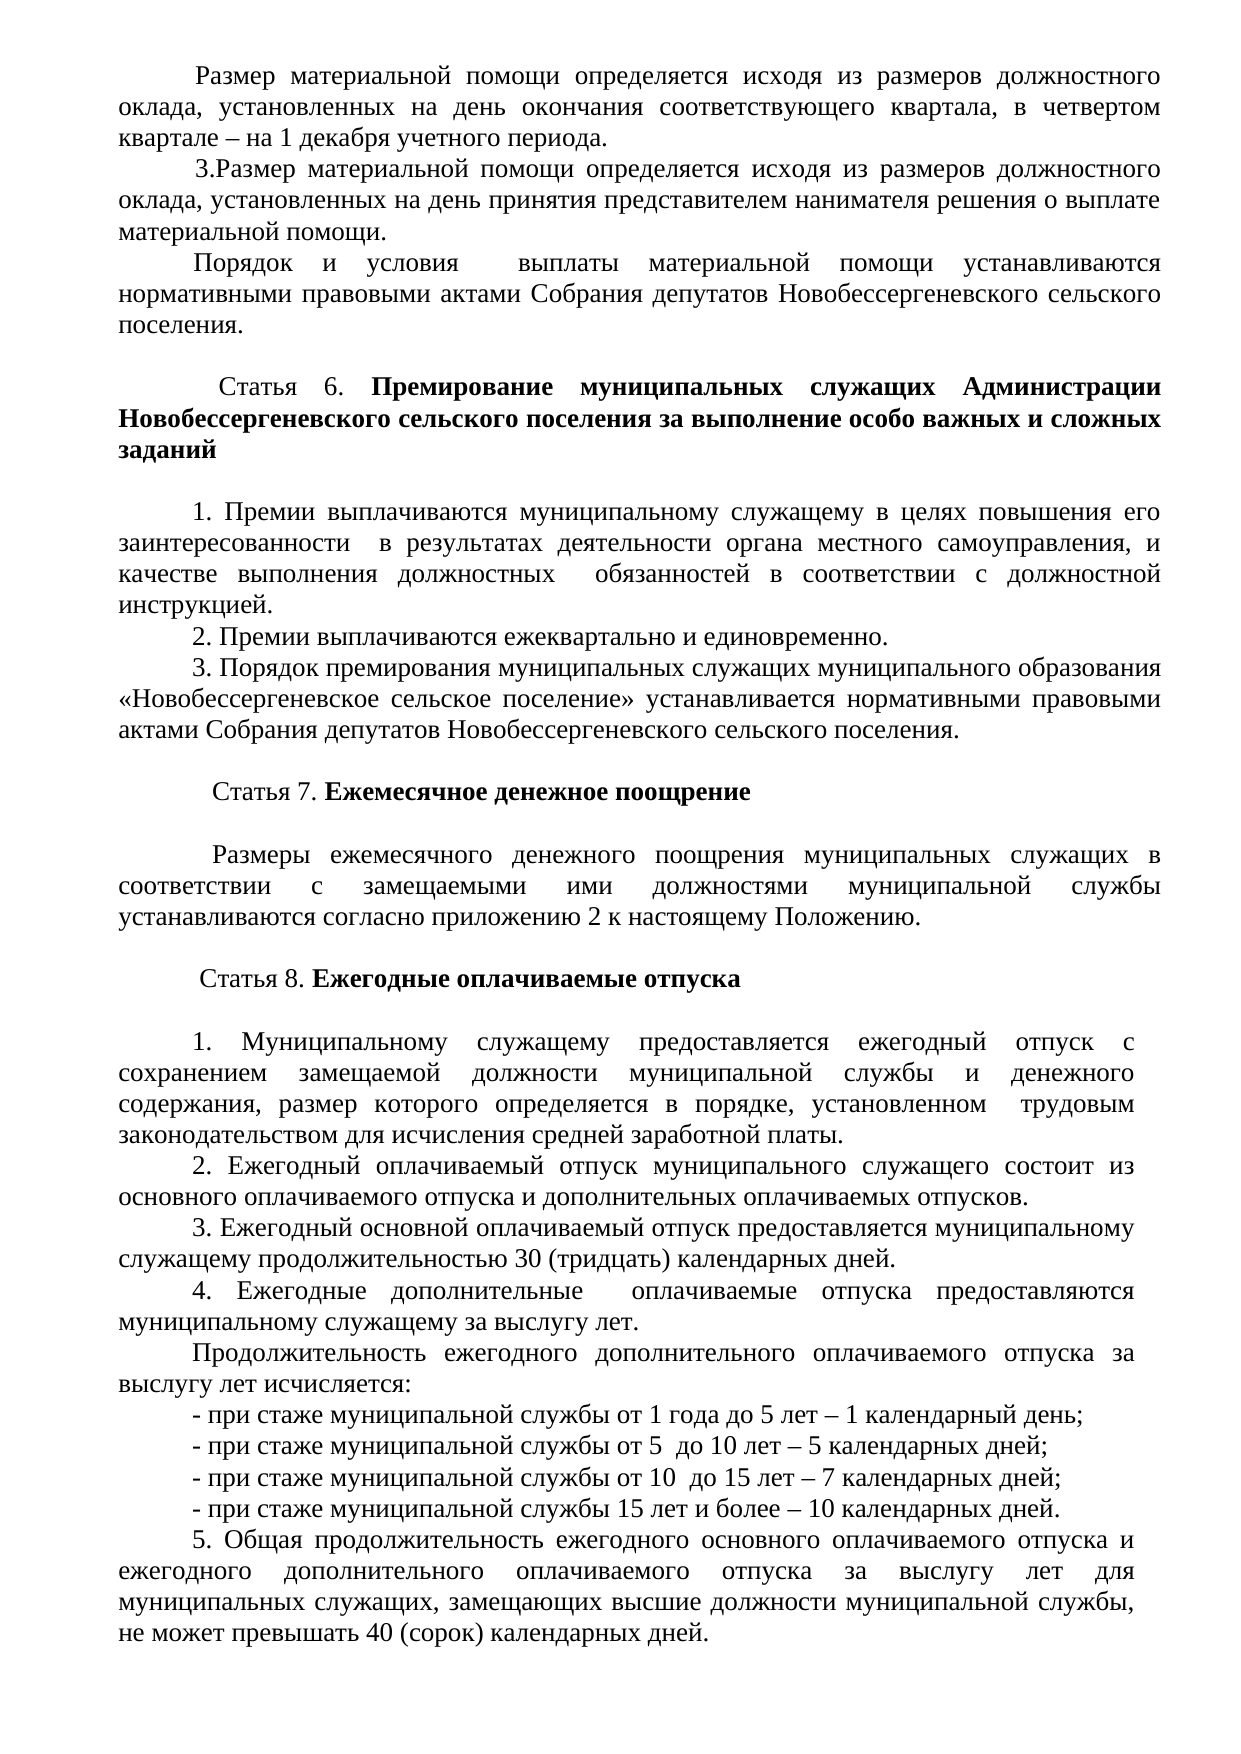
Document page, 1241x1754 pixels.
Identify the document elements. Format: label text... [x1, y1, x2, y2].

text 2. Премии выплачиваются ежеквартально и единовременно. [118, 620, 1162, 651]
text Размер материальной помощи определяется исходя из размеров должностного оклада, установленных на день окончания соответствующего квартала, в четвертом квартале – на 1 декабря учетного периода. [118, 59, 1162, 152]
text Статья 6. Премирование муниципальных служащих Администрации Новобессергеневского сельского поселения за выполнение особо важных и сложных заданий [118, 371, 1162, 464]
text 2. Ежегодный оплачиваемый отпуск муниципального служащего состоит из основного оплачиваемого отпуска и дополнительных оплачиваемых отпусков. [118, 1149, 1136, 1211]
text 5. Общая продолжительность ежегодного основного оплачиваемого отпуска и ежегодного дополнительного оплачиваемого отпуска за выслугу лет для муниципальных служащих, замещающих высшие должности муниципальной службы, не может превышать 40 (сорок) календарных дней. [118, 1523, 1136, 1647]
text 1. Премии выплачиваются муниципальному служащему в целях повышения его заинтересованности в результатах деятельности органа местного самоуправления, и качестве выполнения должностных обязанностей в соответствии с должностной инструкцией. [118, 495, 1162, 620]
text Продолжительность ежегодного дополнительного оплачиваемого отпуска за выслугу лет исчисляется: [118, 1336, 1136, 1398]
text 1. Муниципальному служащему предоставляется ежегодный отпуск с сохранением замещаемой должности муниципальной службы и денежного содержания, размер которого определяется в порядке, установленном трудовым законодательством для исчисления средней заработной платы. [118, 1024, 1136, 1149]
text 3. Ежегодный основной оплачиваемый отпуск предоставляется муниципальному служащему продолжительностью 30 (тридцать) календарных дней. [118, 1211, 1136, 1274]
text Порядок и условия выплаты материальной помощи устанавливаются нормативными правовыми актами Собрания депутатов Новобессергеневского сельского поселения. [118, 246, 1162, 339]
text 3. Порядок премирования муниципальных служащих муниципального образования «Новобессергеневское сельское поселение» устанавливается нормативными правовыми актами Собрания депутатов Новобессергеневского сельского поселения. [118, 651, 1162, 744]
text 4. Ежегодные дополнительные оплачиваемые отпуска предоставляются муниципальному служащему за выслугу лет. [118, 1274, 1136, 1336]
text - при стаже муниципальной службы 15 лет и более – 10 календарных дней. [118, 1492, 1136, 1523]
text Статья 7. Ежемесячное денежное поощрение [118, 775, 1162, 807]
text - при стаже муниципальной службы от 10 до 15 лет – 7 календарных дней; [118, 1461, 1136, 1492]
text Статья 8. Ежегодные оплачиваемые отпуска [118, 962, 1162, 993]
text 3.Размер материальной помощи определяется исходя из размеров должностного оклада, установленных на день принятия представителем нанимателя решения о выплате материальной помощи. [118, 152, 1162, 246]
text - при стаже муниципальной службы от 5 до 10 лет – 5 календарных дней; [118, 1429, 1136, 1461]
text - при стаже муниципальной службы от 1 года до 5 лет – 1 календарный день; [118, 1398, 1136, 1429]
text Размеры ежемесячного денежного поощрения муниципальных служащих в соответствии с замещаемыми ими должностями муниципальной службы устанавливаются согласно приложению 2 к настоящему Положению. [118, 838, 1162, 931]
